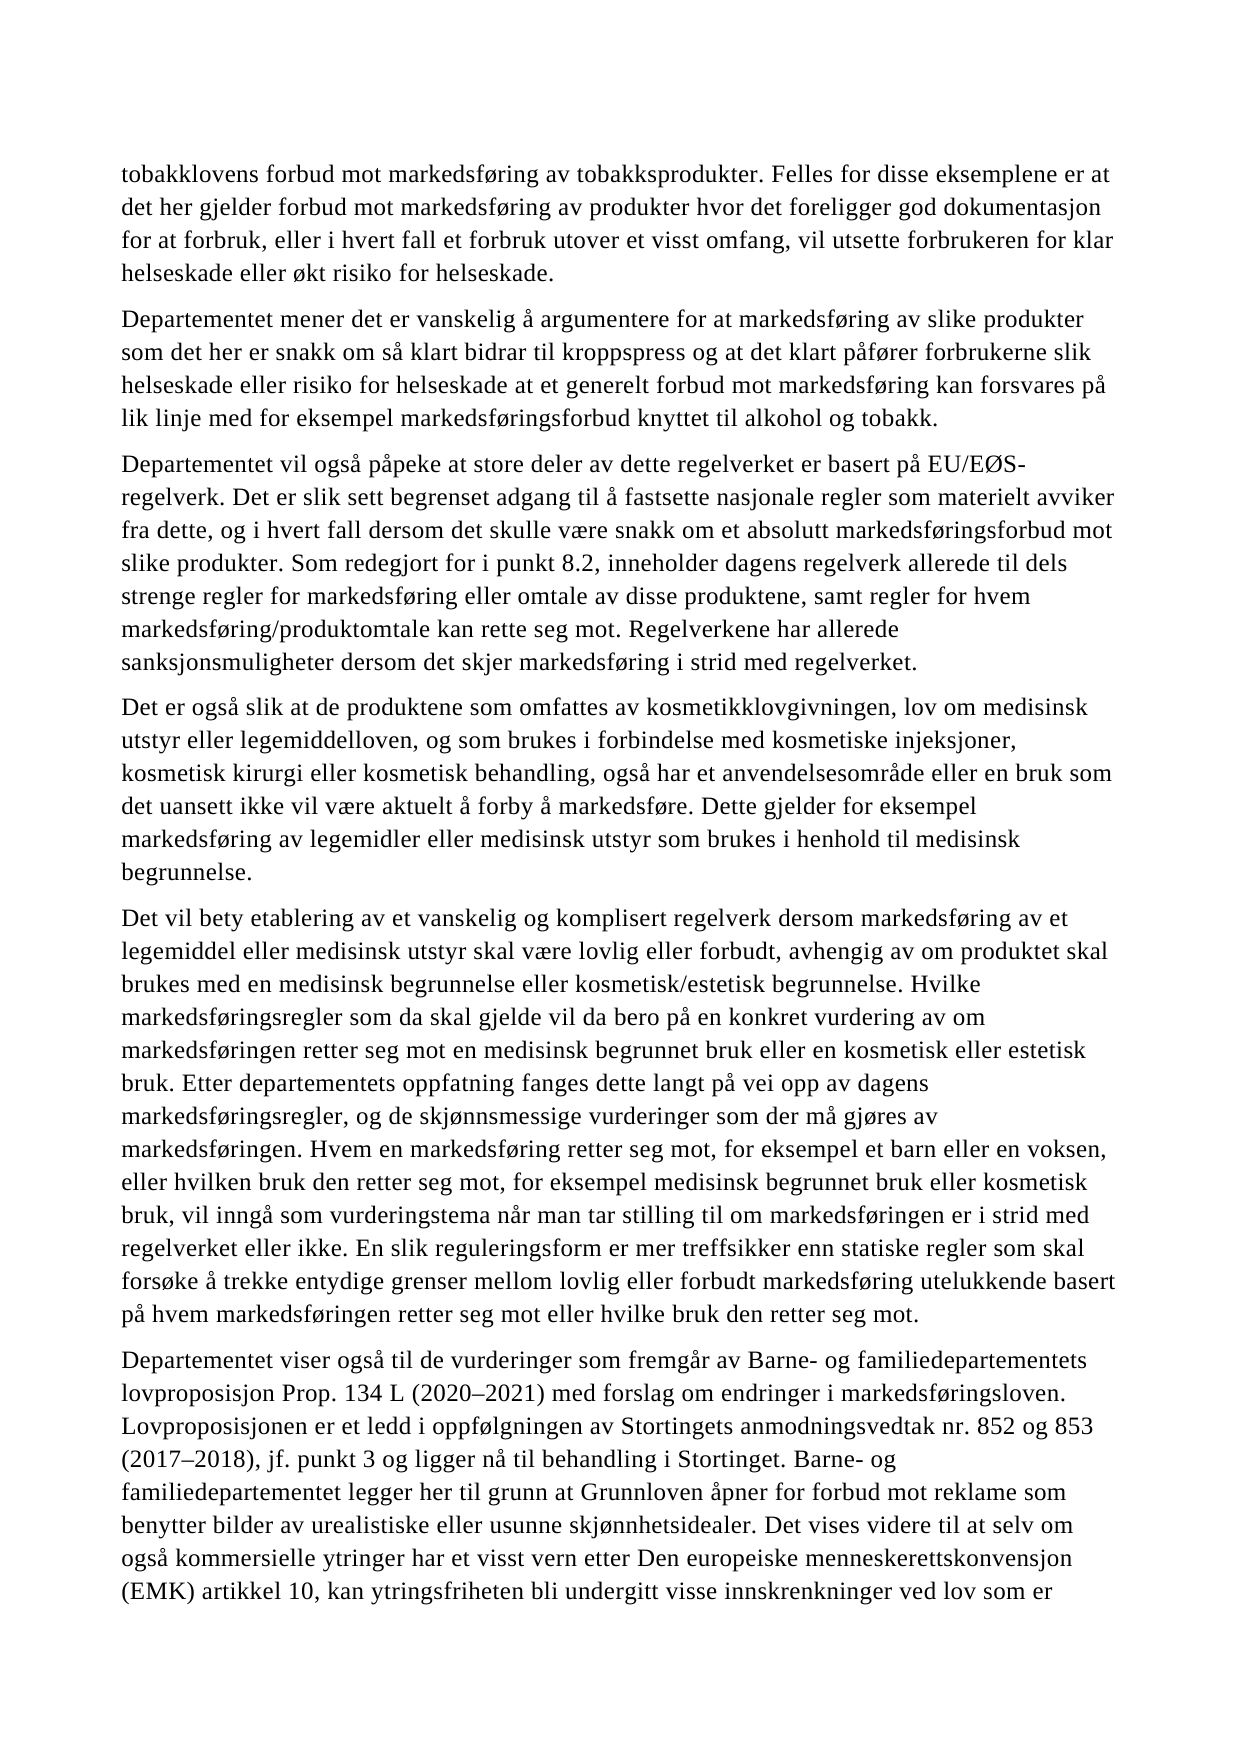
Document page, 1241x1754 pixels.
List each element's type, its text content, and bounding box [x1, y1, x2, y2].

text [121, 159, 1119, 287]
text Departementet vil også påpeke at store deler av dette regelverket er basert på EU/EØS-regelverk. Det er slik sett begrenset adgang til å fastsette nasjonale regler som materielt avviker fra dette, og i hvert fall dersom det skulle være snakk om et absolutt markedsføringsforbud mot slike produkter. Som redegjort for i punkt 8.2, inneholder dagens regelverk allerede til dels strenge regler for markedsføring eller omtale av disse produktene, samt regler for hvem markedsføring/produktomtale kan rette seg mot. Regelverkene har allerede sanksjonsmuligheter dersom det skjer markedsføring i strid med regelverket. [121, 449, 1119, 676]
text Departementet mener det er vanskelig å argumentere for at markedsføring av slike produkter som det her er snakk om så klart bidrar til kroppspress og at det klart påfører forbrukerne slik helseskade eller risiko for helseskade at et generelt forbud mot markedsføring kan forsvares på lik linje med for eksempel markedsføringsforbud knyttet til alkohol og tobakk. [121, 304, 1119, 432]
text Det er også slik at de produktene som omfattes av kosmetikklovgivningen, lov om medisinsk utstyr eller legemiddelloven, og som brukes i forbindelse med kosmetiske injeksjoner, kosmetisk kirurgi eller kosmetisk behandling, også har et anvendelsesområde eller en bruk som det uansett ikke vil være aktuelt å forby å markedsføre. Dette gjelder for eksempel markedsføring av legemidler eller medisinsk utstyr som brukes i henhold til medisinsk begrunnelse. [121, 692, 1119, 886]
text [121, 1345, 1119, 1604]
text Det vil bety etablering av et vanskelig og komplisert regelverk dersom markedsføring av et legemiddel eller medisinsk utstyr skal være lovlig eller forbudt, avhengig av om produktet skal brukes med en medisinsk begrunnelse eller kosmetisk/estetisk begrunnelse. Hvilke markedsføringsregler som da skal gjelde vil da bero på en konkret vurdering av om markedsføringen retter seg mot en medisinsk begrunnet bruk eller en kosmetisk eller estetisk bruk. Etter departementets oppfatning fanges dette langt på vei opp av dagens markedsføringsregler, og de skjønnsmessige vurderinger som der må gjøres av markedsføringen. Hvem en markedsføring retter seg mot, for eksempel et barn eller en voksen, eller hvilken bruk den retter seg mot, for eksempel medisinsk begrunnet bruk eller kosmetisk bruk, vil inngå som vurderingstema når man tar stilling til om markedsføringen er i strid med regelverket eller ikke. En slik reguleringsform er mer treffsikker enn statiske regler som skal forsøke å trekke entydige grenser mellom lovlig eller forbudt markedsføring utelukkende basert på hvem markedsføringen retter seg mot eller hvilke bruk den retter seg mot. [121, 903, 1119, 1328]
